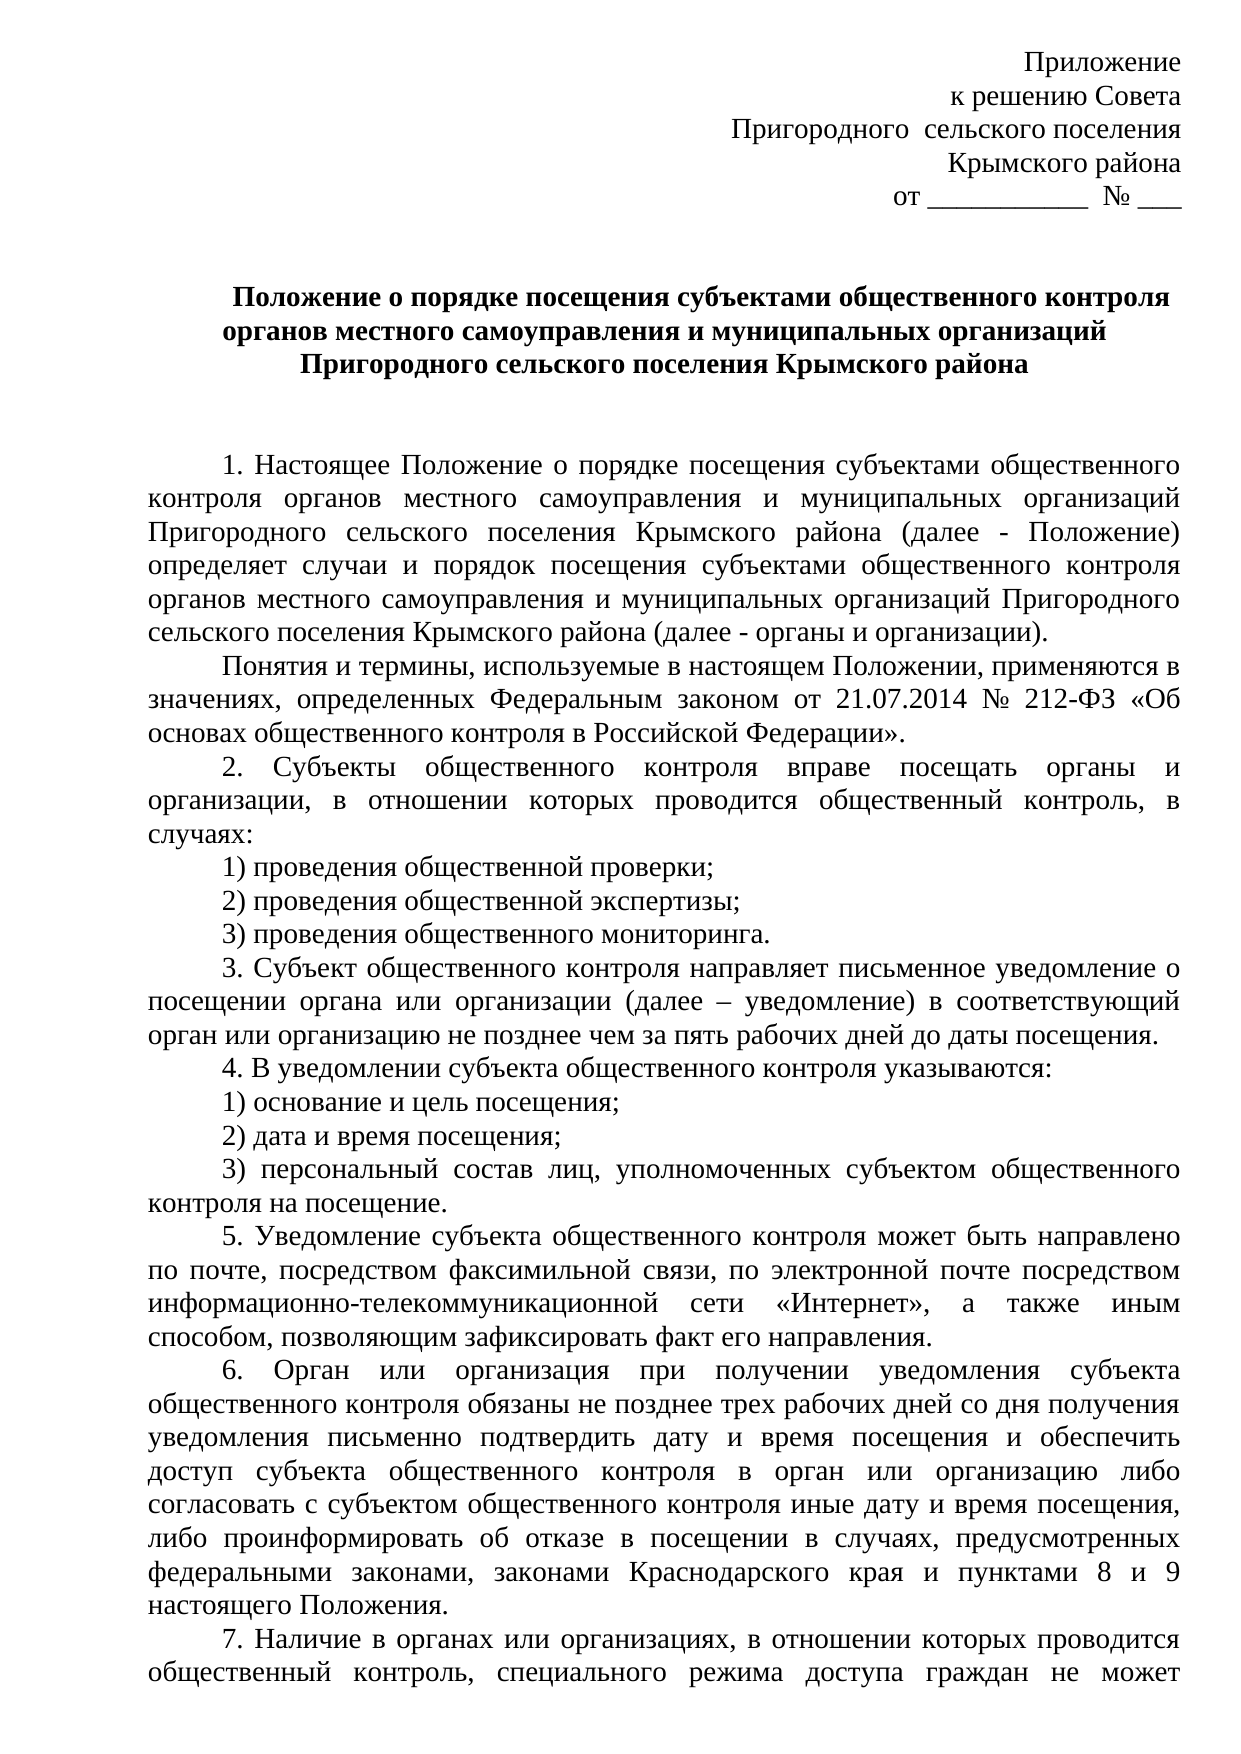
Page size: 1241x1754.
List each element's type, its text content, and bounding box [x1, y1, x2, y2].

text от ___________ № ___ [148, 178, 1181, 212]
text 3. Субъект общественного контроля направляет письменное уведомление о посещении органа или организации (далее – уведомление) в соответствующий орган или организацию не позднее чем за пять рабочих дней до даты посещения. [148, 950, 1181, 1051]
text к решению Совета [148, 78, 1181, 111]
text 3) проведения общественного мониторинга. [148, 916, 1181, 950]
text 3) персональный состав лиц, уполномоченных субъектом общественного контроля на посещение. [148, 1151, 1181, 1218]
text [148, 1621, 1181, 1688]
text Крымского района [148, 145, 1181, 178]
text Приложение [148, 44, 1181, 78]
text 2) проведения общественной экспертизы; [148, 883, 1181, 916]
title Положение о порядке посещения субъектами общественного контроля органов местного самоуправления и муниципальных организаций Пригородного сельского поселения Крымского района [148, 279, 1181, 380]
text 1) основание и цель посещения; [148, 1084, 1181, 1118]
text Пригородного сельского поселения [148, 111, 1181, 145]
text 2. Субъекты общественного контроля вправе посещать органы и организации, в отношении которых проводится общественный контроль, в случаях: [148, 749, 1181, 849]
text 1) проведения общественной проверки; [148, 849, 1181, 883]
text Понятия и термины, используемые в настоящем Положении, применяются в значениях, определенных Федеральным законом от 21.07.2014 № 212-ФЗ «Об основах общественного контроля в Российской Федерации». [148, 648, 1181, 749]
text 6. Орган или организация при получении уведомления субъекта общественного контроля обязаны не позднее трех рабочих дней со дня получения уведомления письменно подтвердить дату и время посещения и обеспечить доступ субъекта общественного контроля в орган или организацию либо согласовать с субъектом общественного контроля иные дату и время посещения, либо проинформировать об отказе в посещении в случаях, предусмотренных федеральными законами, законами Краснодарского края и пунктами 8 и 9 настоящего Положения. [148, 1352, 1181, 1621]
text 4. В уведомлении субъекта общественного контроля указываются: [148, 1051, 1181, 1084]
text 1. Настоящее Положение о порядке посещения субъектами общественного контроля органов местного самоуправления и муниципальных организаций Пригородного сельского поселения Крымского района (далее - Положение) определяет случаи и порядок посещения субъектами общественного контроля органов местного самоуправления и муниципальных организаций Пригородного сельского поселения Крымского района (далее - органы и организации). [148, 447, 1181, 648]
text 2) дата и время посещения; [148, 1118, 1181, 1151]
text 5. Уведомление субъекта общественного контроля может быть направлено по почте, посредством факсимильной связи, по электронной почте посредством информационно-телекоммуникационной сети «Интернет», а также иным способом, позволяющим зафиксировать факт его направления. [148, 1218, 1181, 1352]
